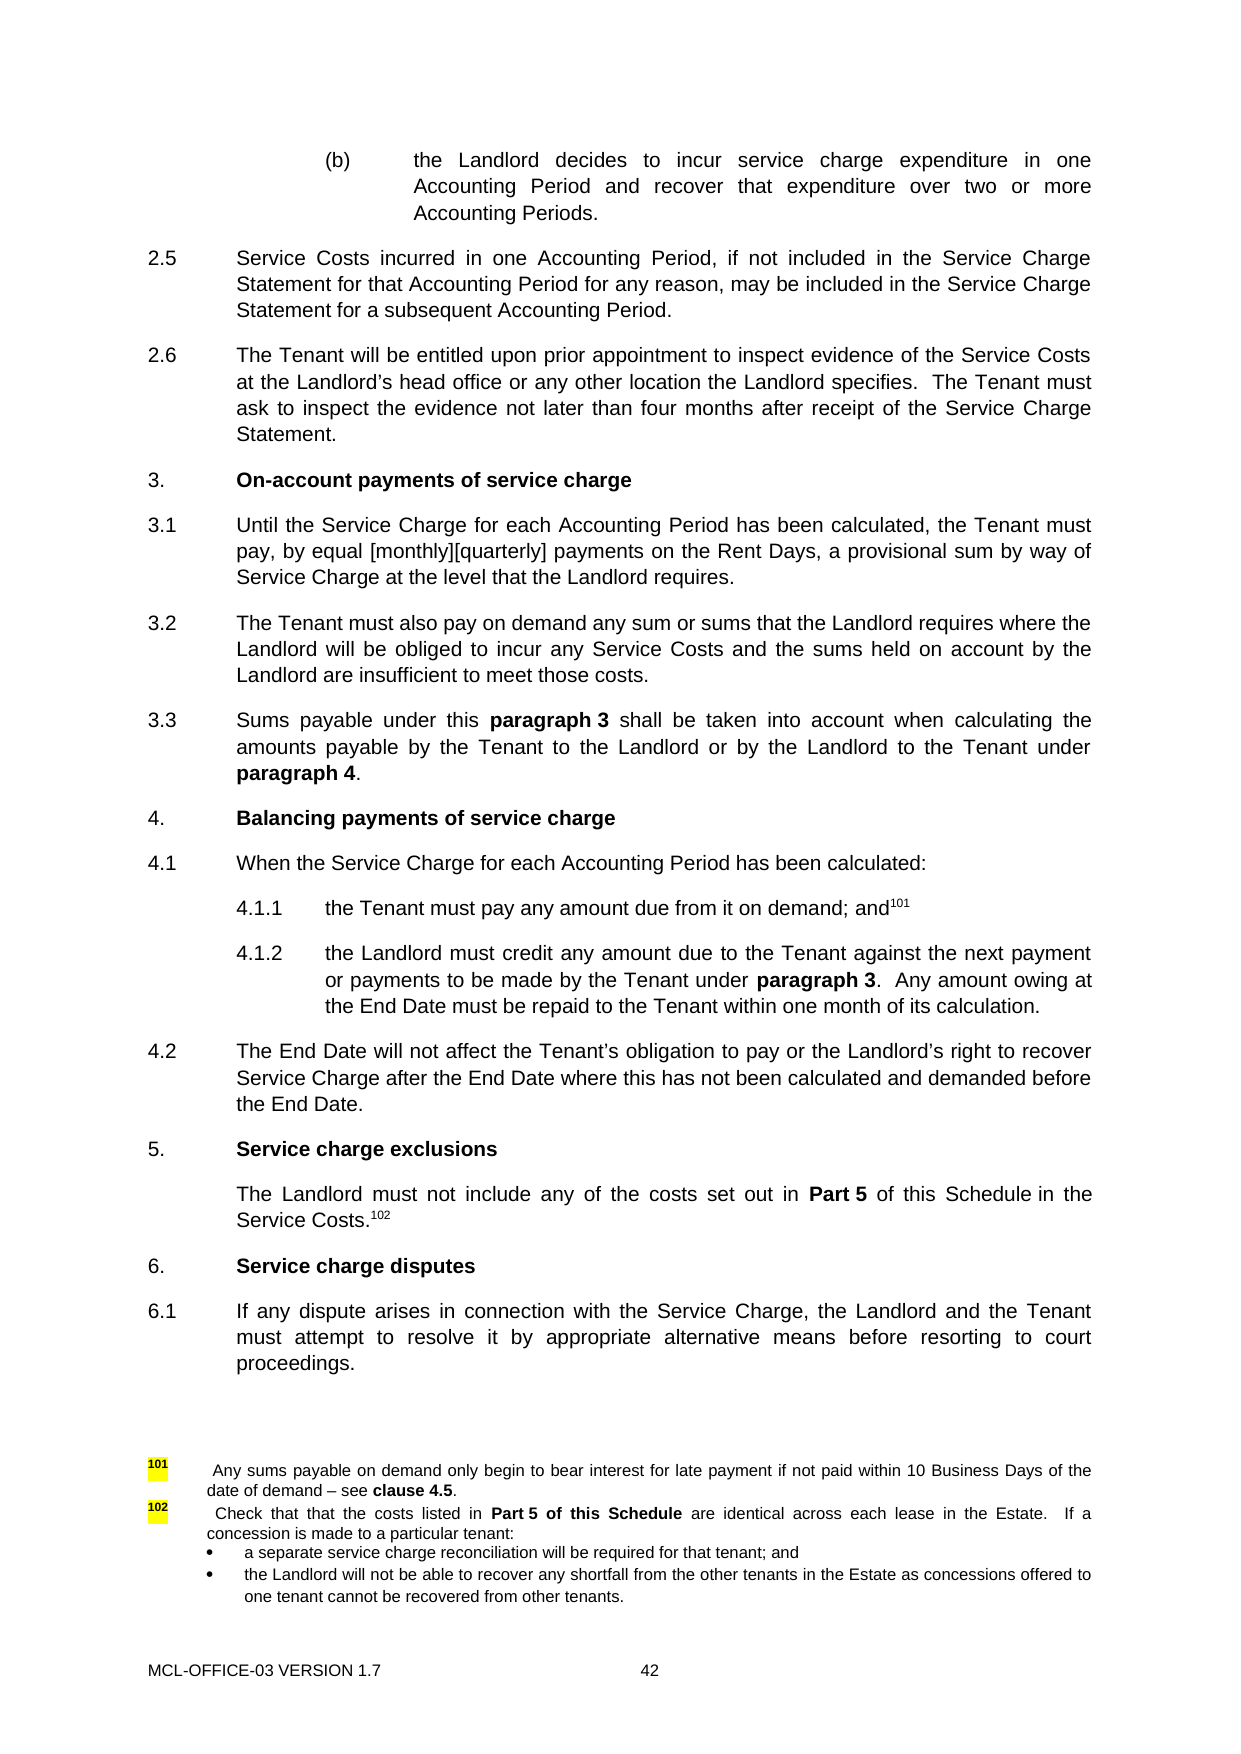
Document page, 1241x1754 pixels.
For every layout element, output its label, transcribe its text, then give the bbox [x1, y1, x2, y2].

text When the Service Charge for each Accounting Period has been calculated: [148, 851, 1093, 875]
text Service Costs incurred in one Accounting Period, if not included in the Service Charge Statement for that Accounting Period for any reason, may be included in the Service Charge Statement for a subsequent Accounting Period. [148, 245, 1093, 322]
text the Landlord decides to incur service charge expenditure in one Accounting Period and recover that expenditure over two or more Accounting Periods. [325, 148, 1093, 224]
text Service charge exclusions [148, 1137, 1093, 1161]
text The End Date will not affect the Tenant’s obligation to pay or the Landlord’s right to recover Service Charge after the End Date where this has not been calculated and demanded before the End Date. [148, 1039, 1093, 1116]
text The Tenant must also pay on demand any sum or sums that the Landlord requires where the Landlord will be obliged to incur any Service Costs and the sums held on account by the Landlord are insufficient to meet those costs. [148, 610, 1093, 687]
text The Tenant will be entitled upon prior appointment to inspect evidence of the Service Costs at the Landlord’s head office or any other location the Landlord specifies. The Tenant must ask to inspect the evidence not later than four months after receipt of the Service Charge Statement. [148, 343, 1093, 446]
text Until the Service Charge for each Accounting Period has been calculated, the Tenant must pay, by equal [monthly][quarterly] payments on the Rent Days, a provisional sum by way of Service Charge at the level that the Landlord requires. [148, 512, 1093, 589]
text The Landlord must not include any of the costs set out in Part 5 of this Schedule in the Service Costs. [236, 1182, 1093, 1232]
text Sums payable under this paragraph 3 shall be taken into account when calculating the amounts payable by the Tenant to the Landlord or by the Landlord to the Tenant under paragraph 4. [148, 708, 1093, 785]
text Service charge disputes [148, 1253, 1093, 1277]
text On-account payments of service charge [148, 467, 1093, 491]
text Balancing payments of service charge [148, 806, 1093, 830]
text the Landlord must credit any amount due to the Tenant against the next payment or payments to be made by the Tenant under paragraph 3. Any amount owing at the End Date must be repaid to the Tenant within one month of its calculation. [236, 941, 1093, 1018]
text If any dispute arises in connection with the Service Charge, the Landlord and the Tenant must attempt to resolve it by appropriate alternative means before resorting to court proceedings. [148, 1298, 1093, 1375]
text the Tenant must pay any amount due from it on demand; and [236, 896, 1093, 920]
